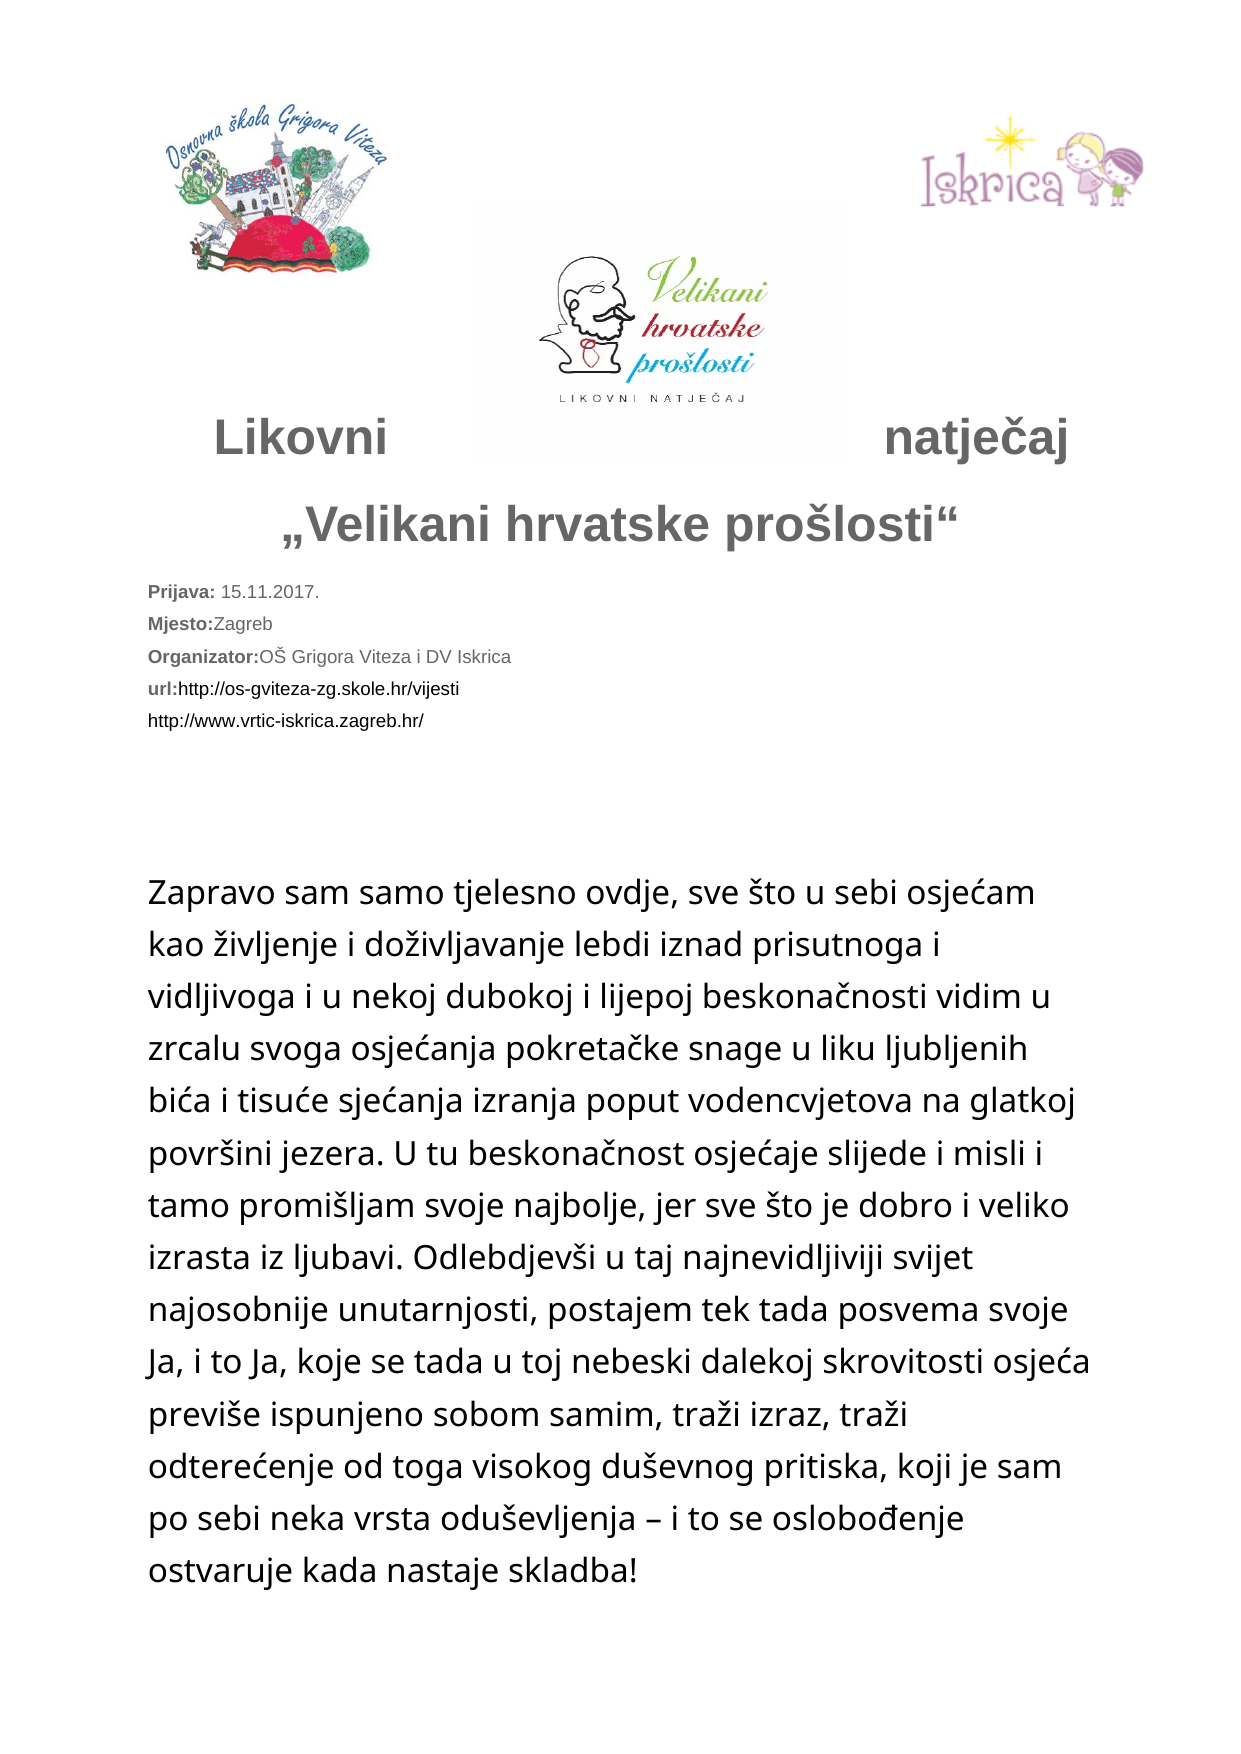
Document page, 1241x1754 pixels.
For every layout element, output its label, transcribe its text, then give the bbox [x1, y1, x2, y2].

picture [472, 199, 842, 459]
text Zapravo sam samo tjelesno ovdje, sve što u sebi osjećam kao življenje i doživljavanje lebdi iznad prisutnoga i vidljivoga i u nekoj dubokoj i lijepoj beskonačnosti vidim u zrcalu svoga osjećanja pokretačke snage u liku ljubljenih bića i tisuće sjećanja izranja poput vodencvjetova na glatkoj površini jezera. U tu beskonačnost osjećaje slijede i misli i tamo promišljam svoje najbolje, jer sve što je dobro i veliko izrasta iz ljubavi. Odlebdjevši u taj najnevidljiviji svijet najosobnije unutarnjosti, postajem tek tada posvema svoje Ja, i to Ja, koje se tada u toj nebeski dalekoj skrovitosti osjeća previše ispunjeno sobom samim, traži izraz, traži odterećenje od toga visokog duševnog pritiska, koji je sam po sebi neka vrsta oduševljenja – i to se oslobođenje ostvaruje kada nastaje skladba! [148, 868, 1093, 1592]
text http://www.vrtic-iskrica.zagreb.hr/ [148, 710, 1093, 732]
text Organizator:OŠ Grigora Viteza i DV Iskrica [148, 646, 1093, 667]
picture [916, 113, 1150, 205]
text Mjesto:Zagreb [148, 613, 1093, 635]
picture [147, 80, 453, 299]
text Likovni natječaj [148, 408, 1093, 465]
text url:http://os-gviteza-zg.skole.hr/vijesti [148, 678, 1093, 699]
text Prijava: 15.11.2017. [148, 581, 1093, 602]
text „Velikani hrvatske prošlosti“ [148, 494, 1093, 552]
